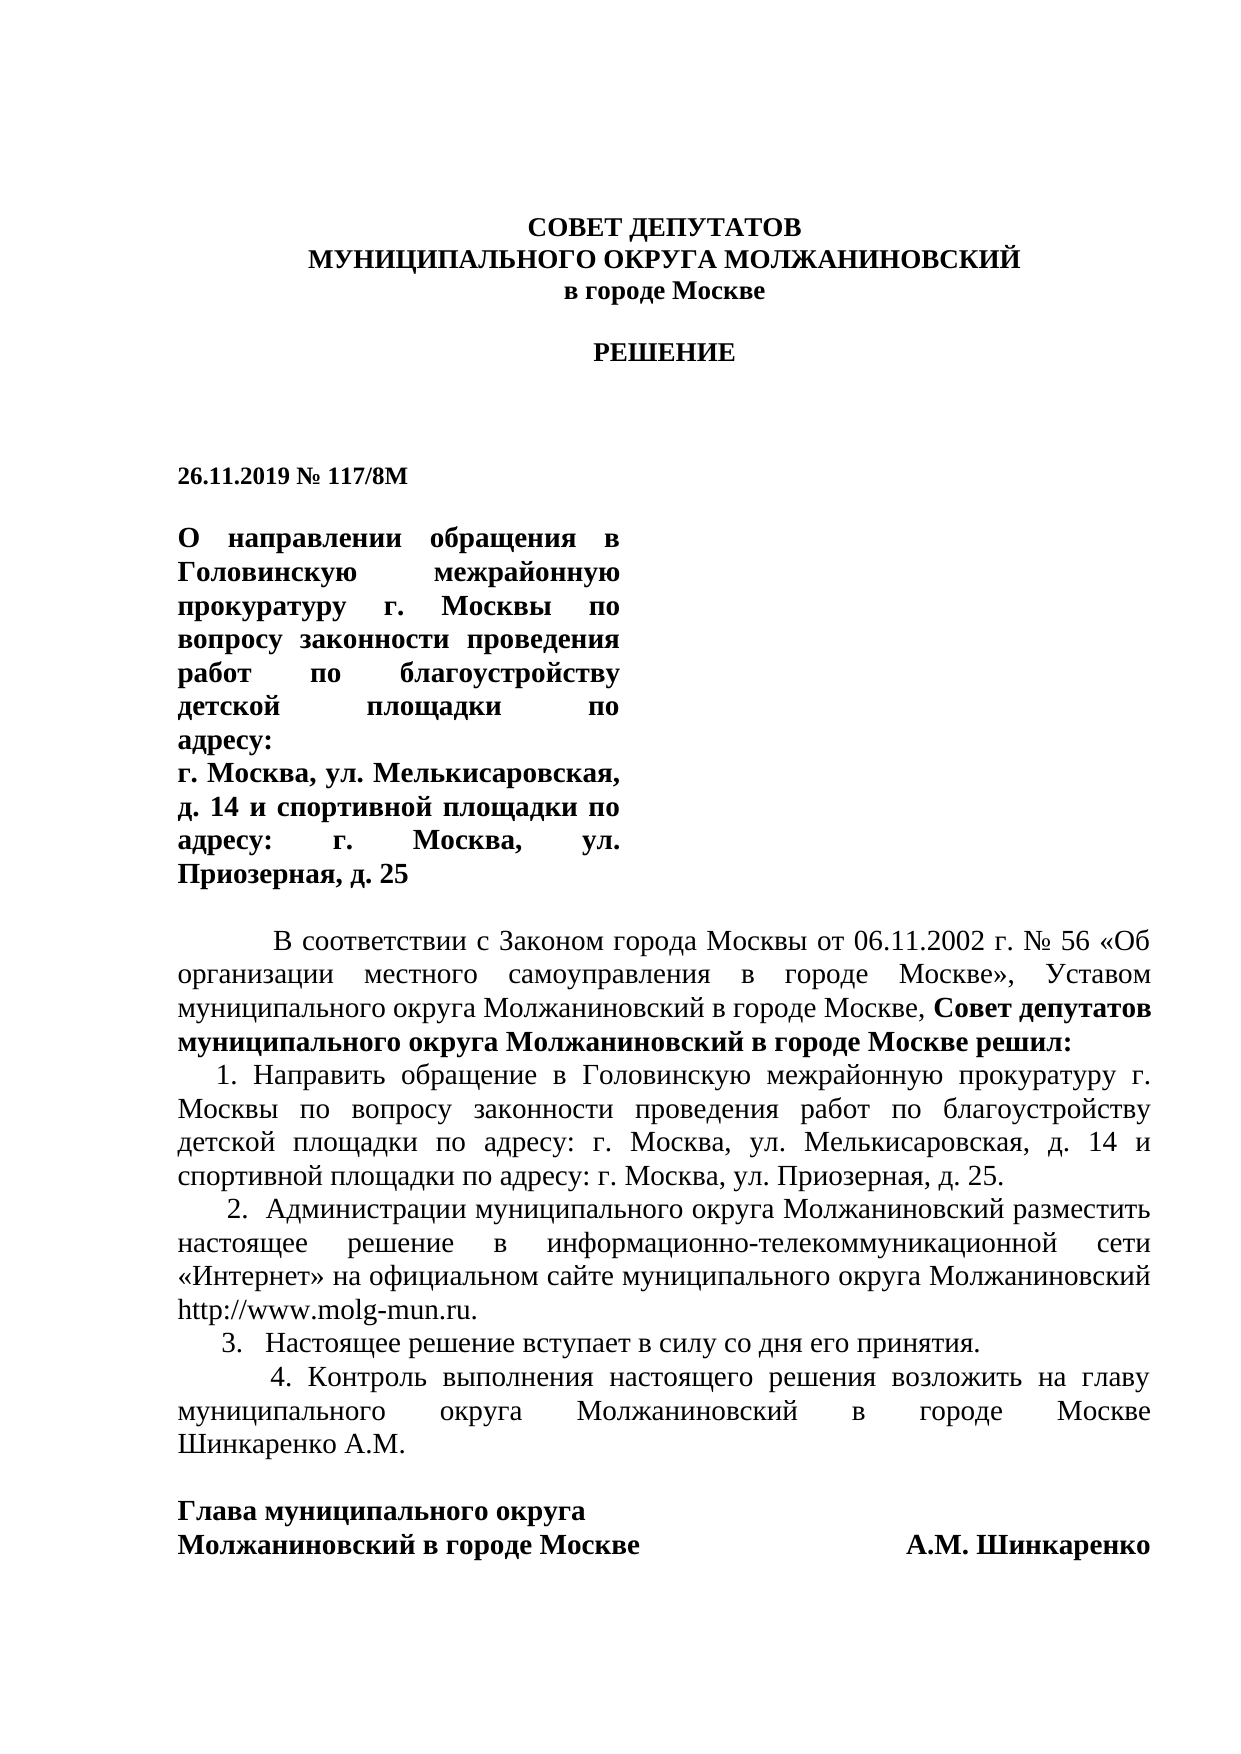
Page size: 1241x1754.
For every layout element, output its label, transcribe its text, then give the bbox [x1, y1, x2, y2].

text 4. Контроль выполнения настоящего решения возложить на главу муниципального округа Молжаниновский в городе Москве Шинкаренко А.М. [177, 1359, 1152, 1460]
subtitle г. Москва, ул. Мелькисаровская, д. 14 и спортивной площадки по адресу: г. Москва, ул. Приозерная, д. 25 [177, 755, 620, 889]
text В соответствии с Законом города Москвы от 06.11.2002 г. № 56 «Об организации местного самоуправления в городе Москве», Уставом муниципального округа Молжаниновский в городе Москве, Совет депутатов муниципального округа Молжаниновский в городе Москве решил: [177, 923, 1152, 1057]
text РЕШЕНИЕ [177, 336, 1152, 367]
text МУНИЦИПАЛЬНОГО ОКРУГА МОЛЖАНИНОВСКИЙ [177, 243, 1152, 274]
text 3. Настоящее решение вступает в силу со дня его принятия. [177, 1326, 1152, 1359]
text 1. Направить обращение в Головинскую межрайонную прокуратуру г. Москвы по вопросу законности проведения работ по благоустройству детской площадки по адресу: г. Москва, ул. Мелькисаровская, д. 14 и спортивной площадки по адресу: г. Москва, ул. Приозерная, д. 25. [177, 1057, 1152, 1191]
title 26.11.2019 № 117/8М [177, 461, 683, 489]
text в городе Москве [177, 274, 1152, 305]
text СОВЕТ ДЕПУТАТОВ [177, 212, 1152, 243]
text 2. Администрации муниципального округа Молжаниновский разместить настоящее решение в информационно-телекоммуникационной сети «Интернет» на официальном сайте муниципального округа Молжаниновский http://www.molg-mun.ru. [177, 1191, 1152, 1326]
subtitle О направлении обращения в Головинскую межрайонную прокуратуру г. Москвы по вопросу законности проведения работ по благоустройству детской площадки по адресу: [177, 521, 620, 755]
text Глава муниципального округа [177, 1493, 1152, 1527]
text Молжаниновский в городе Москве А.М. Шинкаренко [177, 1527, 1152, 1560]
